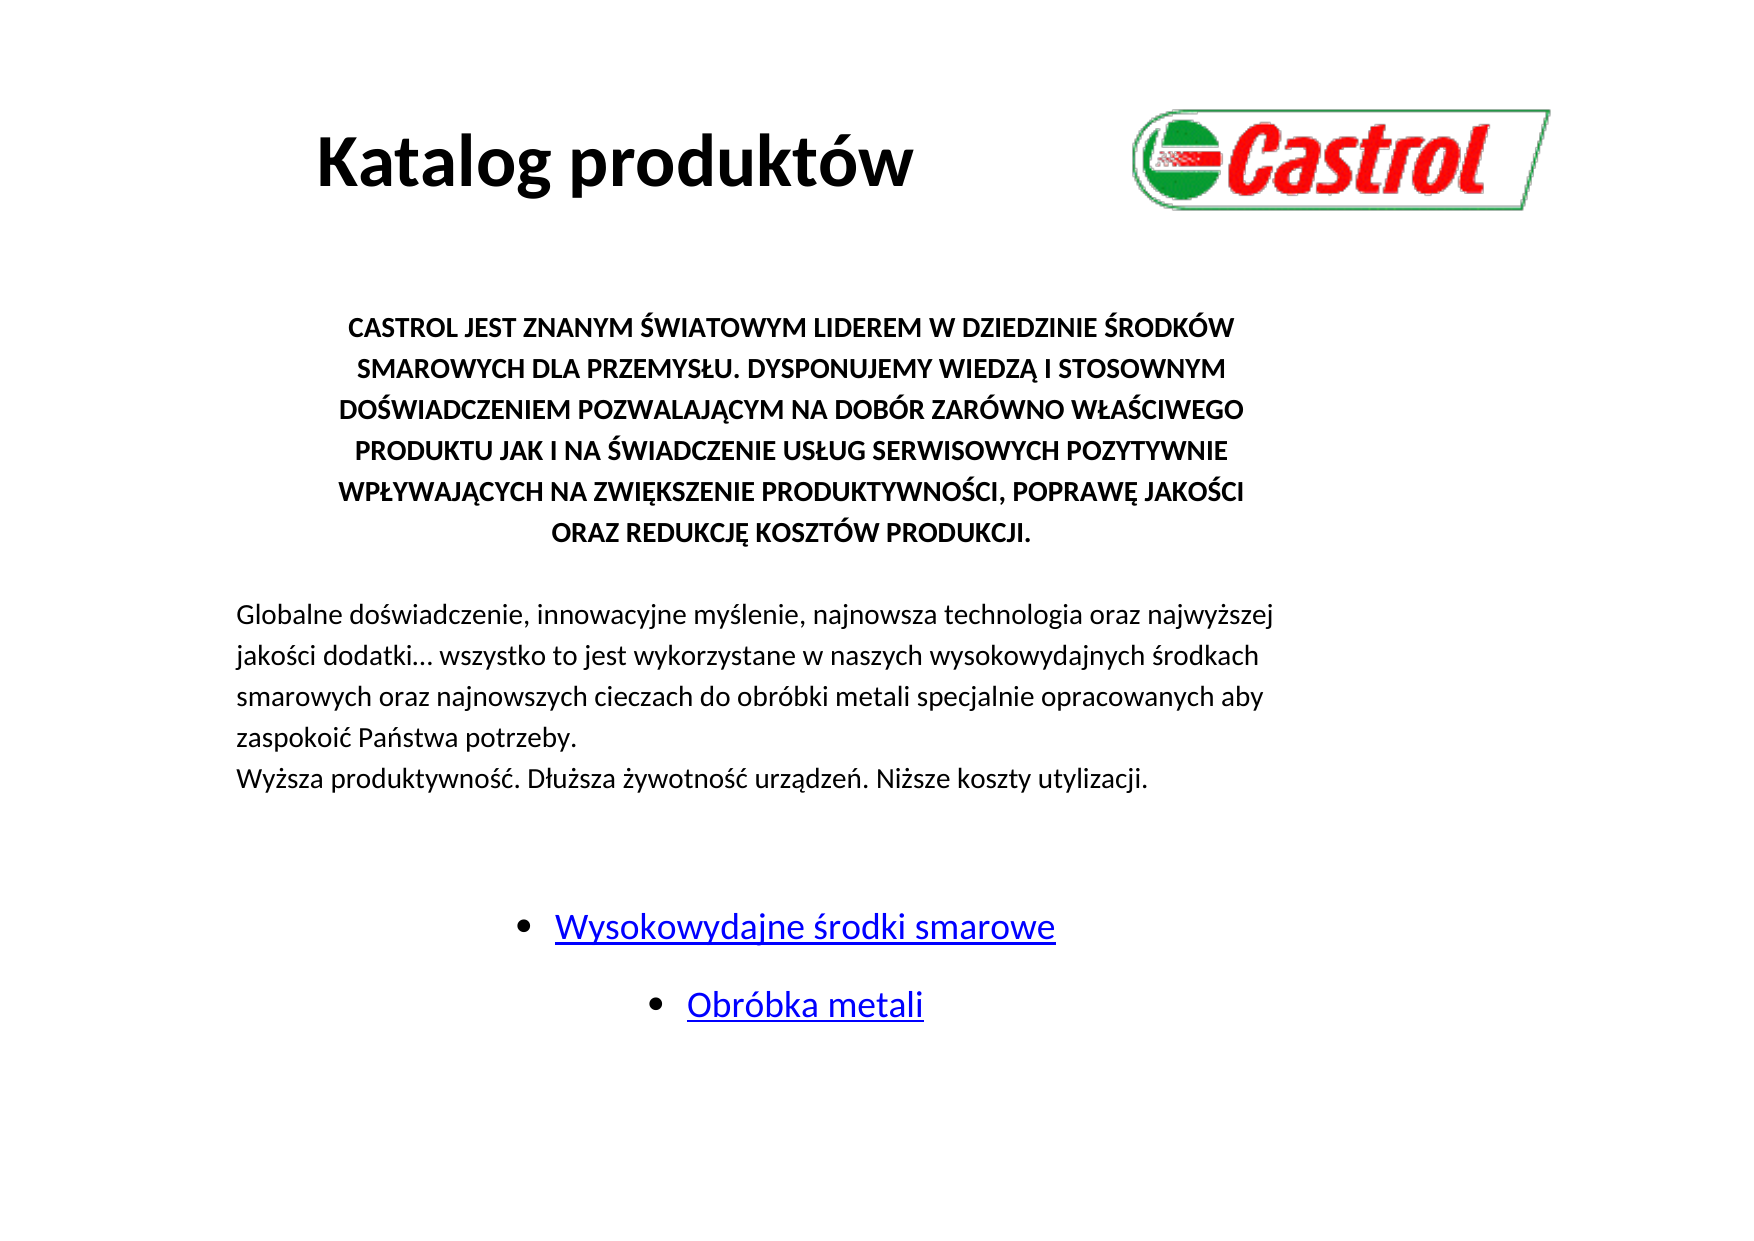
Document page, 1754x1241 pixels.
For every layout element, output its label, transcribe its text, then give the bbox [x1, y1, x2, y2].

subtitle Wysokowydajne środki smarowe [156, 903, 1417, 949]
subtitle CASTROL JEST ZNANYM ŚWIATOWYM LIDEREM W DZIEDZINIE ŚRODKÓW SMAROWYCH DLA PRZEMYSŁU. DYSPONUJEMY WIEDZĄ I STOSOWNYM DOŚWIADCZENIEM POZWALAJĄCYM NA DOBÓR ZARÓWNO WŁAŚCIWEGO PRODUKTU JAK I NA ŚWIADCZENIE USŁUG SERWISOWYCH POZYTYWNIE WPŁYWAJĄCYCH NA ZWIĘKSZENIE PRODUKTYWNOŚCI, POPRAWĘ JAKOŚCI ORAZ REDUKCJĘ KOSZTÓW PRODUKCJI. [310, 309, 1273, 550]
text Globalne doświadczenie, innowacyjne myślenie, najnowsza technologia oraz najwyższej jakości dodatki… wszystko to jest wykorzystane w naszych wysokowydajnych środkach smarowych oraz najnowszych cieczach do obróbki metali specjalnie opracowanych aby zaspokoić Państwa potrzeby. Wyższa produktywność. Dłuższa żywotność urządzeń. Niższe koszty utylizacji. [236, 555, 1347, 795]
subtitle Obróbka metali [156, 981, 1417, 1027]
subtitle Katalog produktów [118, 114, 1417, 275]
picture [1125, 104, 1559, 217]
